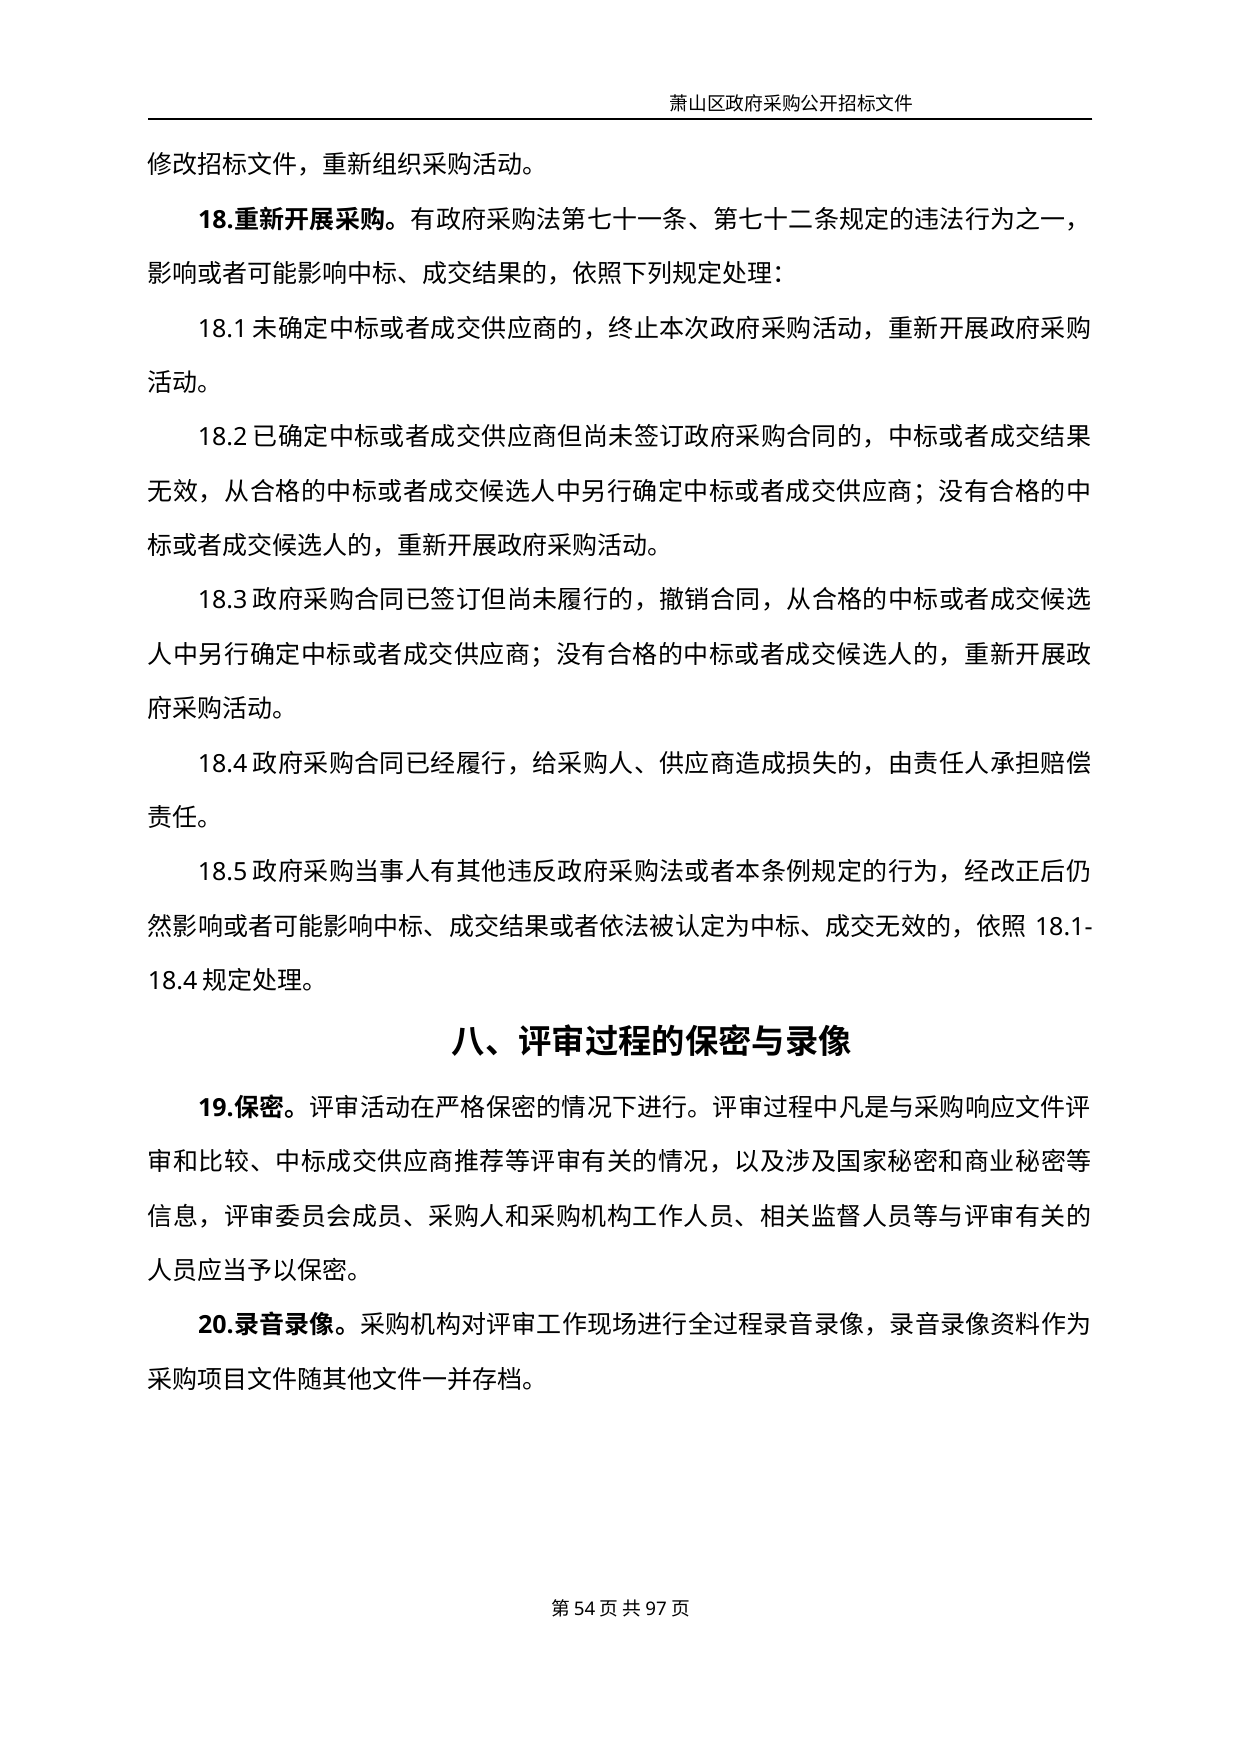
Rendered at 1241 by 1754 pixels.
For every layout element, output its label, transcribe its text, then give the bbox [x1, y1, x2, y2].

text 18.重新开展采购。有政府采购法第七十一条、第七十二条规定的违法行为之一，影响或者可能影响中标、成交结果的，依照下列规定处理： [148, 199, 1092, 290]
text 20.录音录像。采购机构对评审工作现场进行全过程录音录像，录音录像资料作为采购项目文件随其他文件一并存档。 [148, 1305, 1092, 1395]
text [148, 145, 1092, 181]
text 18.4政府采购合同已经履行，给采购人、供应商造成损失的，由责任人承担赔偿责任。 [148, 743, 1092, 834]
text 18.1未确定中标或者成交供应商的，终止本次政府采购活动，重新开展政府采购活动。 [148, 308, 1092, 399]
text 18.2已确定中标或者成交供应商但尚未签订政府采购合同的，中标或者成交结果无效，从合格的中标或者成交候选人中另行确定中标或者成交供应商；没有合格的中标或者成交候选人的，重新开展政府采购活动。 [148, 417, 1092, 562]
text 18.5政府采购当事人有其他违反政府采购法或者本条例规定的行为，经改正后仍然影响或者可能影响中标、成交结果或者依法被认定为中标、成交无效的，依照18.1-18.4规定处理。 [148, 852, 1092, 997]
text 八、评审过程的保密与录像 [160, 1015, 1092, 1063]
text 18.3政府采购合同已签订但尚未履行的，撤销合同，从合格的中标或者成交候选人中另行确定中标或者成交供应商；没有合格的中标或者成交候选人的，重新开展政府采购活动。 [148, 580, 1092, 725]
text 19.保密。评审活动在严格保密的情况下进行。评审过程中凡是与采购响应文件评审和比较、中标成交供应商推荐等评审有关的情况，以及涉及国家秘密和商业秘密等信息，评审委员会成员、采购人和采购机构工作人员、相关监督人员等与评审有关的人员应当予以保密。 [148, 1087, 1092, 1287]
